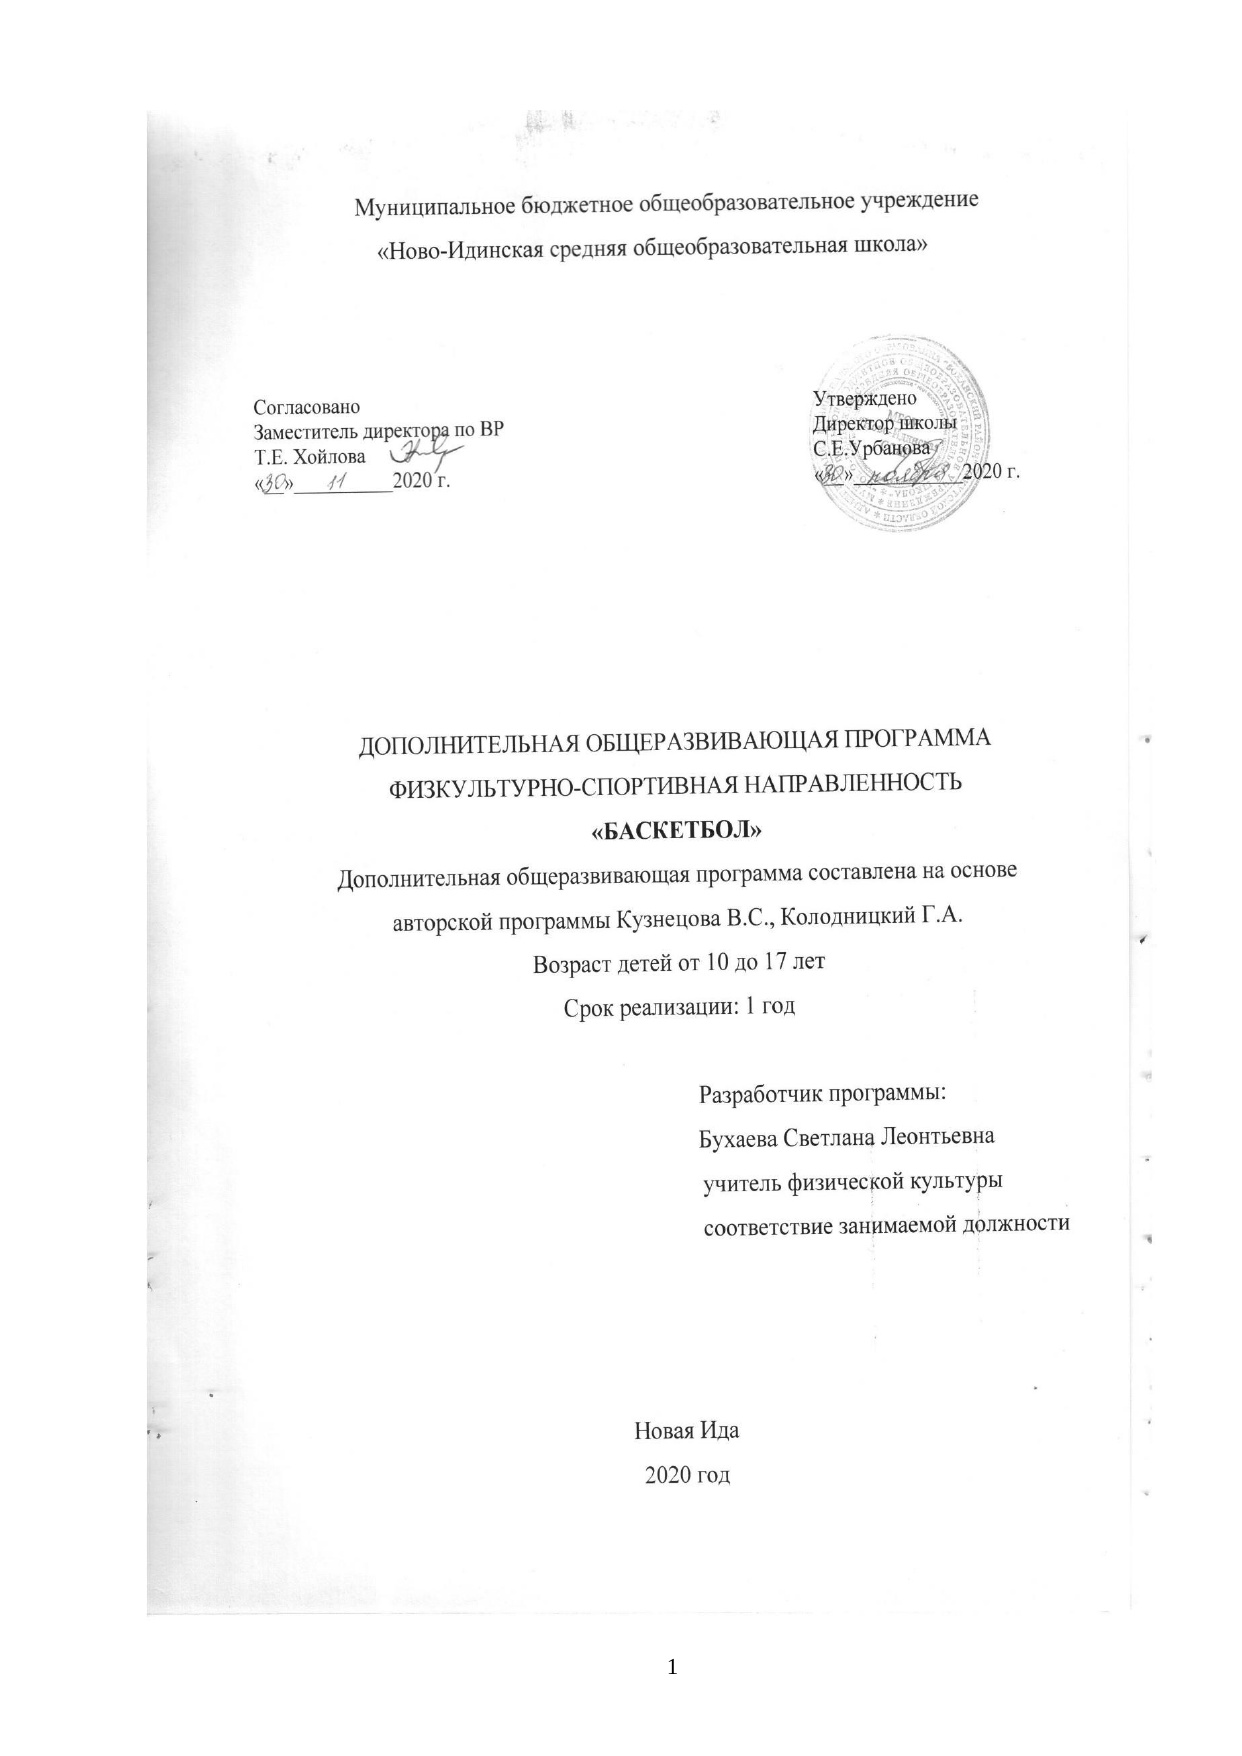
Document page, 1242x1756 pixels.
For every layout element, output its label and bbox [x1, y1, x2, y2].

picture [145, 110, 1158, 1621]
